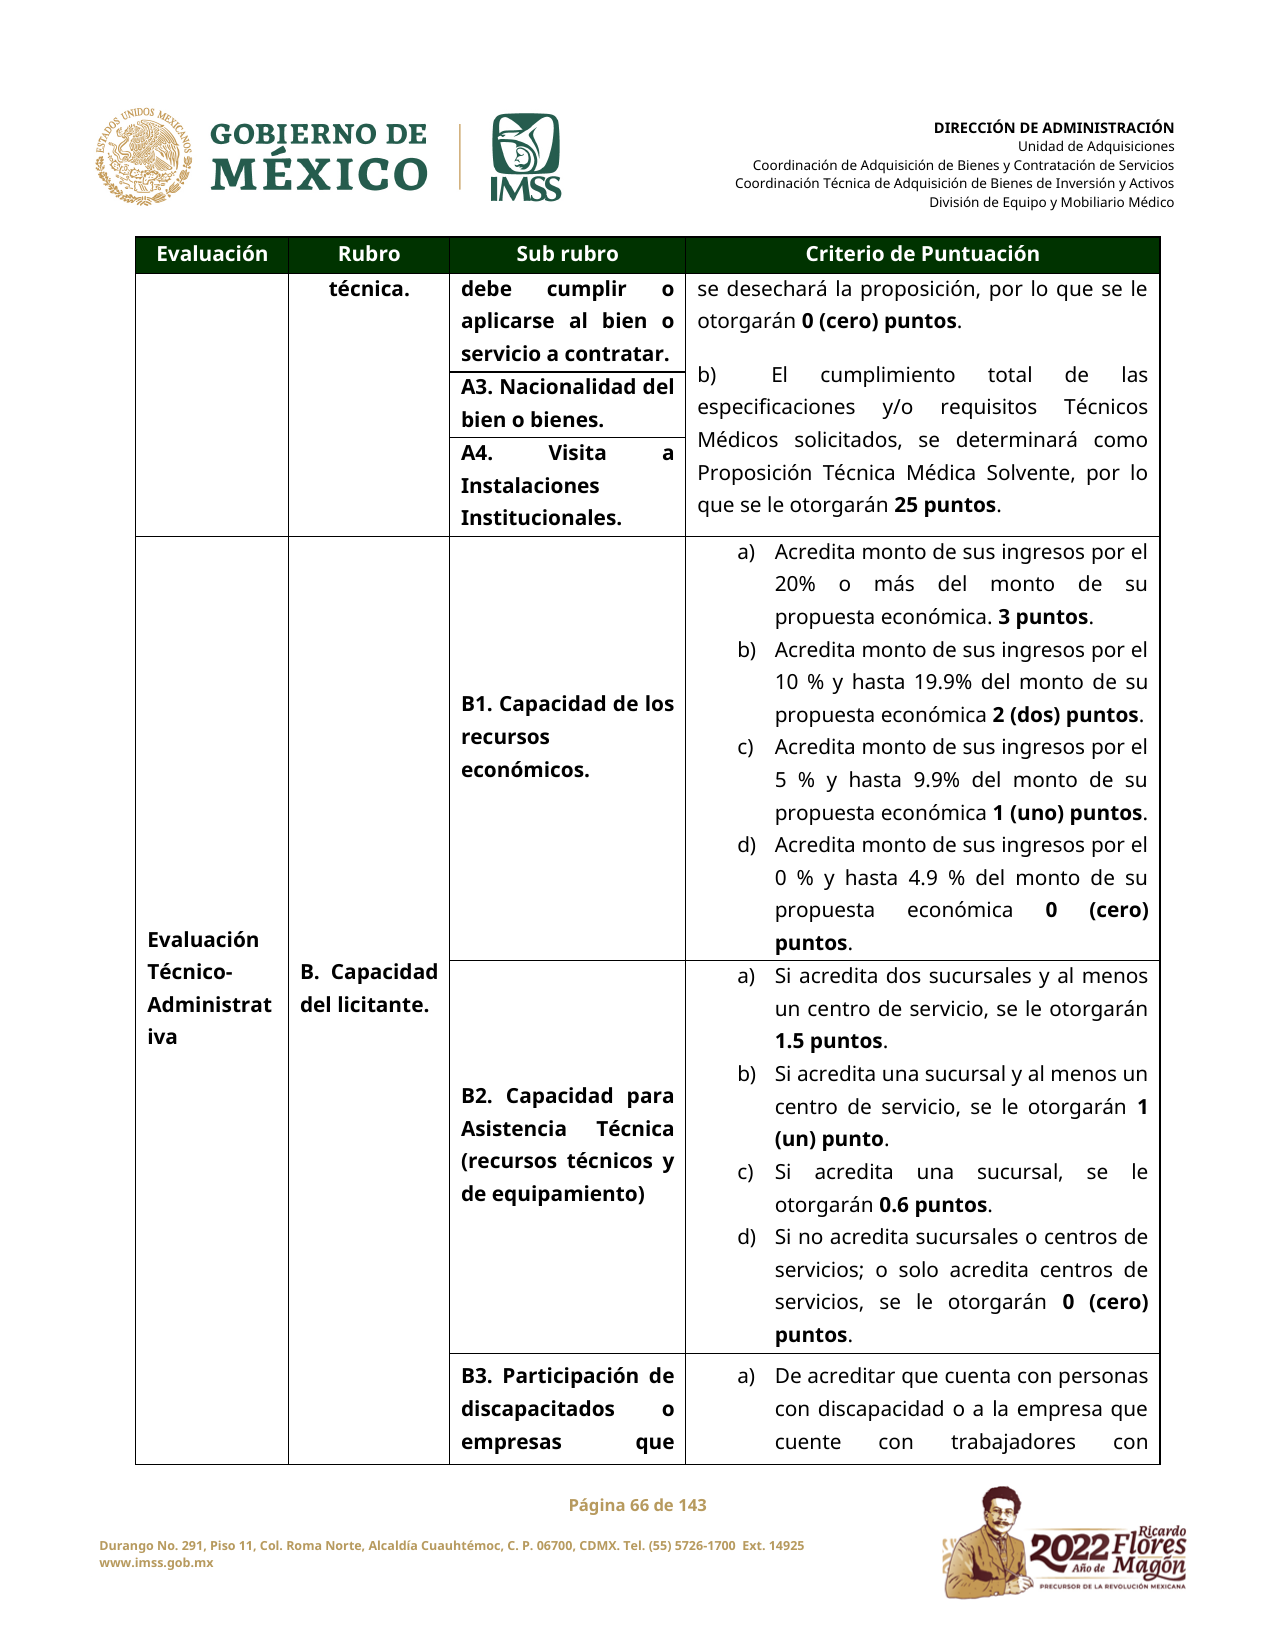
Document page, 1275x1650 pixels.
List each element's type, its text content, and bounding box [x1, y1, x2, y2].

table_cell B2. Capacidad para Asistencia Técnica (recursos técnicos y de equipamiento) [450, 961, 685, 1352]
table_cell Acredita monto de sus ingresos por el 20% o más del monto de su propuesta económica. 3 puntos. Acredita monto de sus ingresos por el 10 % y hasta 19.9% del monto de su propuesta económica 2 (dos) puntos. Acredita monto de sus ingresos por el 5 % y hasta 9.9% del monto de su propuesta económica 1 (uno) puntos. Acredita monto de sus ingresos por el 0 % y hasta 4.9 % del monto de su propuesta económica 0 (cero) puntos. [686, 537, 1159, 960]
picture [0, 1481, 1272, 1650]
table_header Sub rubro [450, 238, 685, 273]
table_header Criterio de Puntuación [686, 238, 1159, 273]
table_header Rubro [289, 238, 449, 273]
table_cell A3. Nacionalidad del bien o bienes. [450, 373, 685, 437]
table_cell Si acredita dos sucursales y al menos un centro de servicio, se le otorgarán 1.5 puntos. Si acredita una sucursal y al menos un centro de servicio, se le otorgarán 1 (un) punto. Si acredita una sucursal, se le otorgarán 0.6 puntos. Si no acredita sucursales o centros de servicios; o solo acredita centros de servicios, se le otorgarán 0 (cero) puntos. [686, 961, 1159, 1352]
picture [82, 94, 601, 209]
table_cell Evaluación Técnico-Administrativa [136, 537, 288, 1463]
table_cell B3. Participación de discapacitados o empresas que cuenten con trabajadores con discapacidad. [450, 1354, 685, 1463]
table_cell A2. Licencias, permisos, registros, certificados o autorizaciones que debe cumplir o aplicarse al bien o servicio a contratar. [450, 274, 685, 371]
table_cell B1. Capacidad de los recursos económicos. [450, 537, 685, 960]
table_cell B. Capacidad del licitante. [289, 537, 449, 1463]
table_header Evaluación [136, 238, 288, 273]
table_cell A4. Visita a Instalaciones Institucionales. [450, 438, 685, 536]
